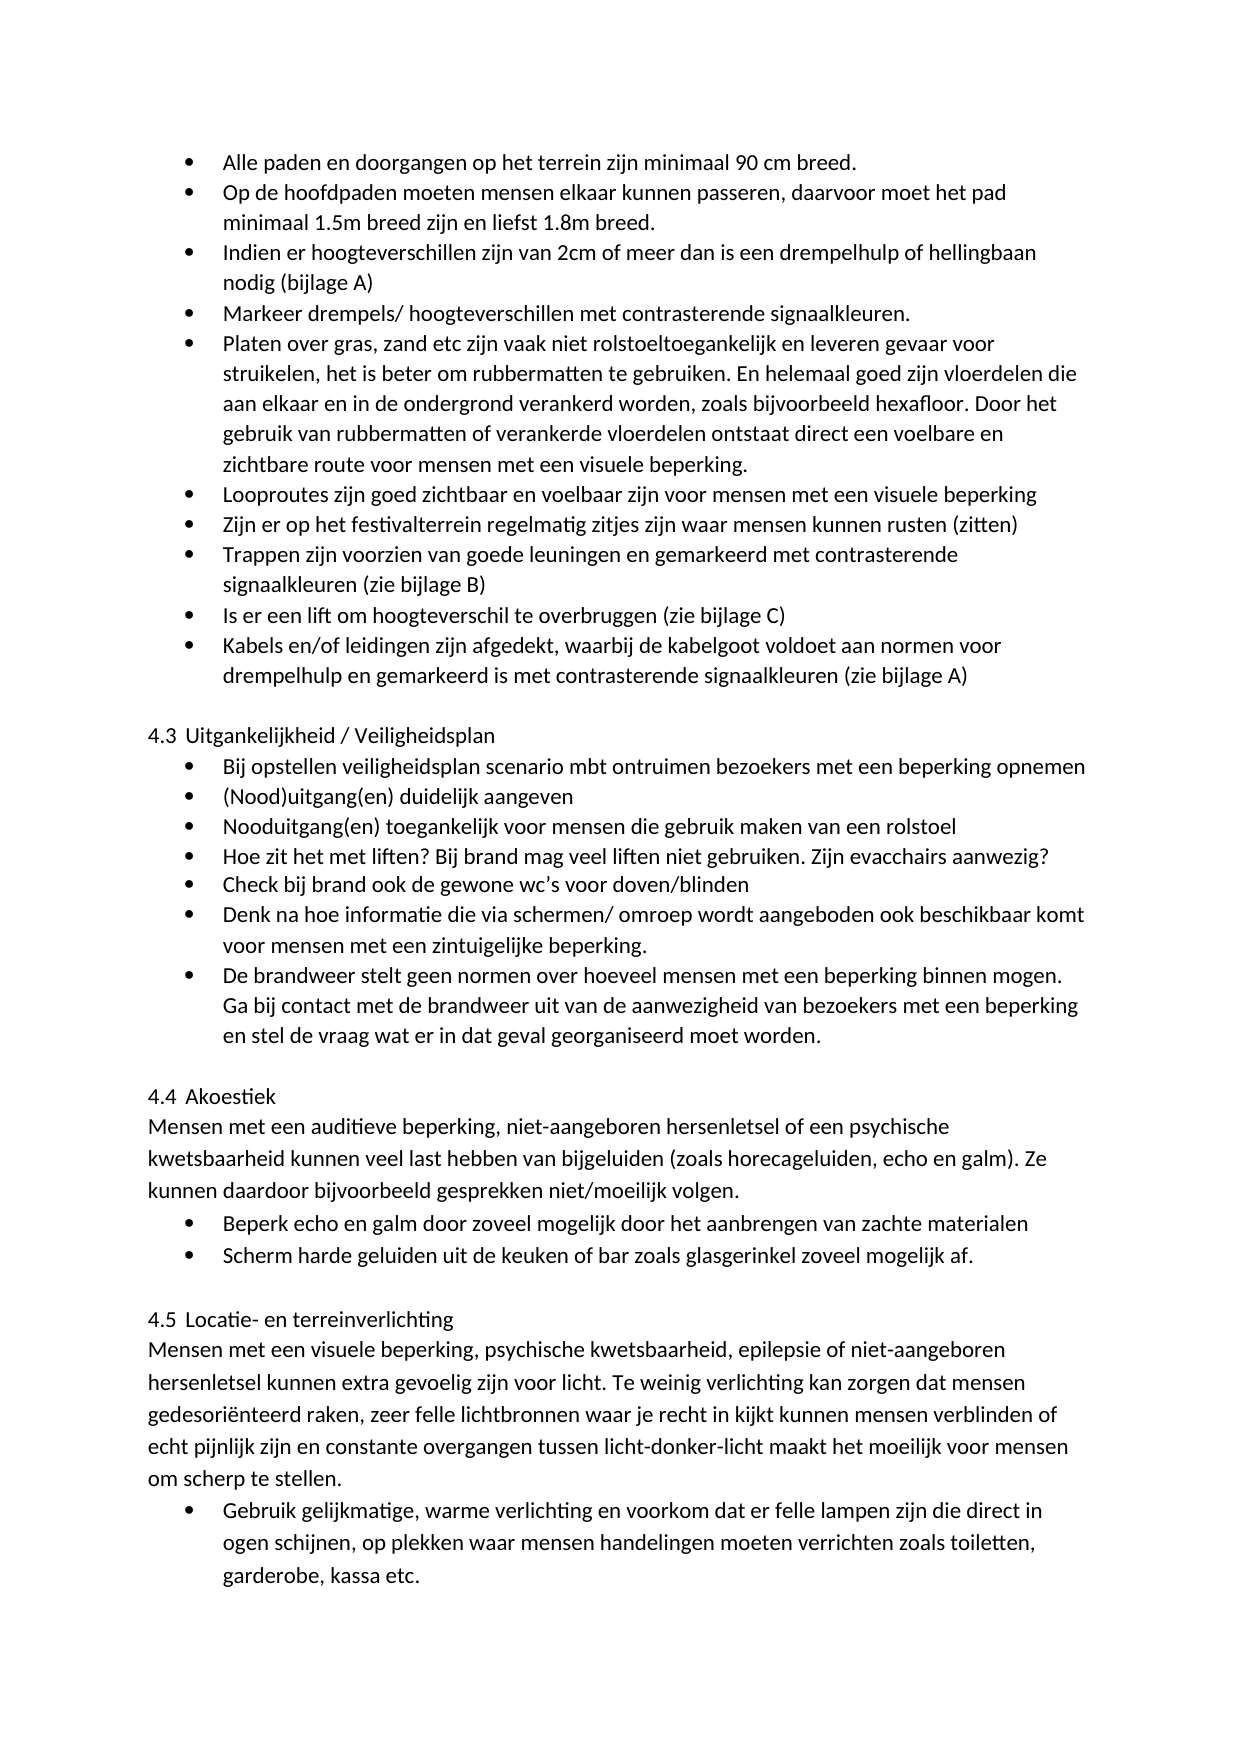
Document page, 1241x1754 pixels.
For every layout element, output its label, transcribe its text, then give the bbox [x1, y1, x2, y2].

list Indien er hoogteverschillen zijn van 2cm of meer dan is een drempelhulp of hellingbaan nodig (bijlage A) [185, 238, 1093, 296]
list Alle paden en doorgangen op het terrein zijn minimaal 90 cm breed. [185, 148, 1093, 176]
list (Nood)uitgang(en) duidelijk aangeven [185, 782, 1093, 810]
text Mensen met een visuele beperking, psychische kwetsbaarheid, epilepsie of niet-aangeboren hersenletsel kunnen extra gevoelig zijn voor licht. Te weinig verlichting kan zorgen dat mensen gedesoriënteerd raken, zeer felle lichtbronnen waar je recht in kijkt kunnen mensen verblinden of echt pijnlijk zijn en constante overgangen tussen licht-donker-licht maakt het moeilijk voor mensen om scherp te stellen. [148, 1335, 1093, 1492]
list Denk na hoe informatie die via schermen/ omroep wordt aangeboden ook beschikbaar komt voor mensen met een zintuigelijke beperking. [185, 901, 1093, 959]
list Op de hoofdpaden moeten mensen elkaar kunnen passeren, daarvoor moet het pad minimaal 1.5m breed zijn en liefst 1.8m breed. [185, 178, 1093, 236]
list Akoestiek [148, 1082, 1093, 1110]
list Beperk echo en galm door zoveel mogelijk door het aanbrengen van zachte materialen [185, 1209, 1093, 1237]
list Is er een lift om hoogteverschil te overbruggen (zie bijlage C) [185, 601, 1093, 629]
list Gebruik gelijkmatige, warme verlichting en voorkom dat er felle lampen zijn die direct in ogen schijnen, op plekken waar mensen handelingen moeten verrichten zoals toiletten, garderobe, kassa etc. [185, 1496, 1093, 1589]
list Check bij brand ook de gewone wc’s voor doven/blinden [185, 870, 1093, 898]
list Hoe zit het met liften? Bij brand mag veel liften niet gebruiken. Zijn evacchairs aanwezig? [185, 842, 1093, 870]
list Kabels en/of leidingen zijn afgedekt, waarbij de kabelgoot voldoet aan normen voor drempelhulp en gemarkeerd is met contrasterende signaalkleuren (zie bijlage A) [185, 631, 1093, 689]
list Bij opstellen veiligheidsplan scenario mbt ontruimen bezoekers met een beperking opnemen [185, 752, 1093, 780]
list Scherm harde geluiden uit de keuken of bar zoals glasgerinkel zoveel mogelijk af. [185, 1241, 1093, 1269]
list De brandweer stelt geen normen over hoeveel mensen met een beperking binnen mogen. Ga bij contact met de brandweer uit van de aanwezigheid van bezoekers met een beperking en stel de vraag wat er in dat geval georganiseerd moet worden. [185, 961, 1093, 1049]
list Platen over gras, zand etc zijn vaak niet rolstoeltoegankelijk en leveren gevaar voor struikelen, het is beter om rubbermatten te gebruiken. En helemaal goed zijn vloerdelen die aan elkaar en in de ondergrond verankerd worden, zoals bijvoorbeeld hexafloor. Door het gebruik van rubbermatten of verankerde vloerdelen ontstaat direct een voelbare en zichtbare route voor mensen met een visuele beperking. [185, 329, 1093, 478]
list Markeer drempels/ hoogteverschillen met contrasterende signaalkleuren. [185, 299, 1093, 327]
list Uitgankelijkheid / Veiligheidsplan [148, 722, 1093, 749]
list Zijn er op het festivalterrein regelmatig zitjes zijn waar mensen kunnen rusten (zitten) [185, 510, 1093, 538]
list Locatie- en terreinverlichting [148, 1305, 1093, 1333]
list Looproutes zijn goed zichtbaar en voelbaar zijn voor mensen met een visuele beperking [185, 480, 1093, 508]
list Nooduitgang(en) toegankelijk voor mensen die gebruik maken van een rolstoel [185, 812, 1093, 840]
list Trappen zijn voorzien van goede leuningen en gemarkeerd met contrasterende signaalkleuren (zie bijlage B) [185, 540, 1093, 598]
text Mensen met een auditieve beperking, niet-aangeboren hersenletsel of een psychische kwetsbaarheid kunnen veel last hebben van bijgeluiden (zoals horecageluiden, echo en galm). Ze kunnen daardoor bijvoorbeeld gesprekken niet/moeilijk volgen. [148, 1112, 1093, 1204]
